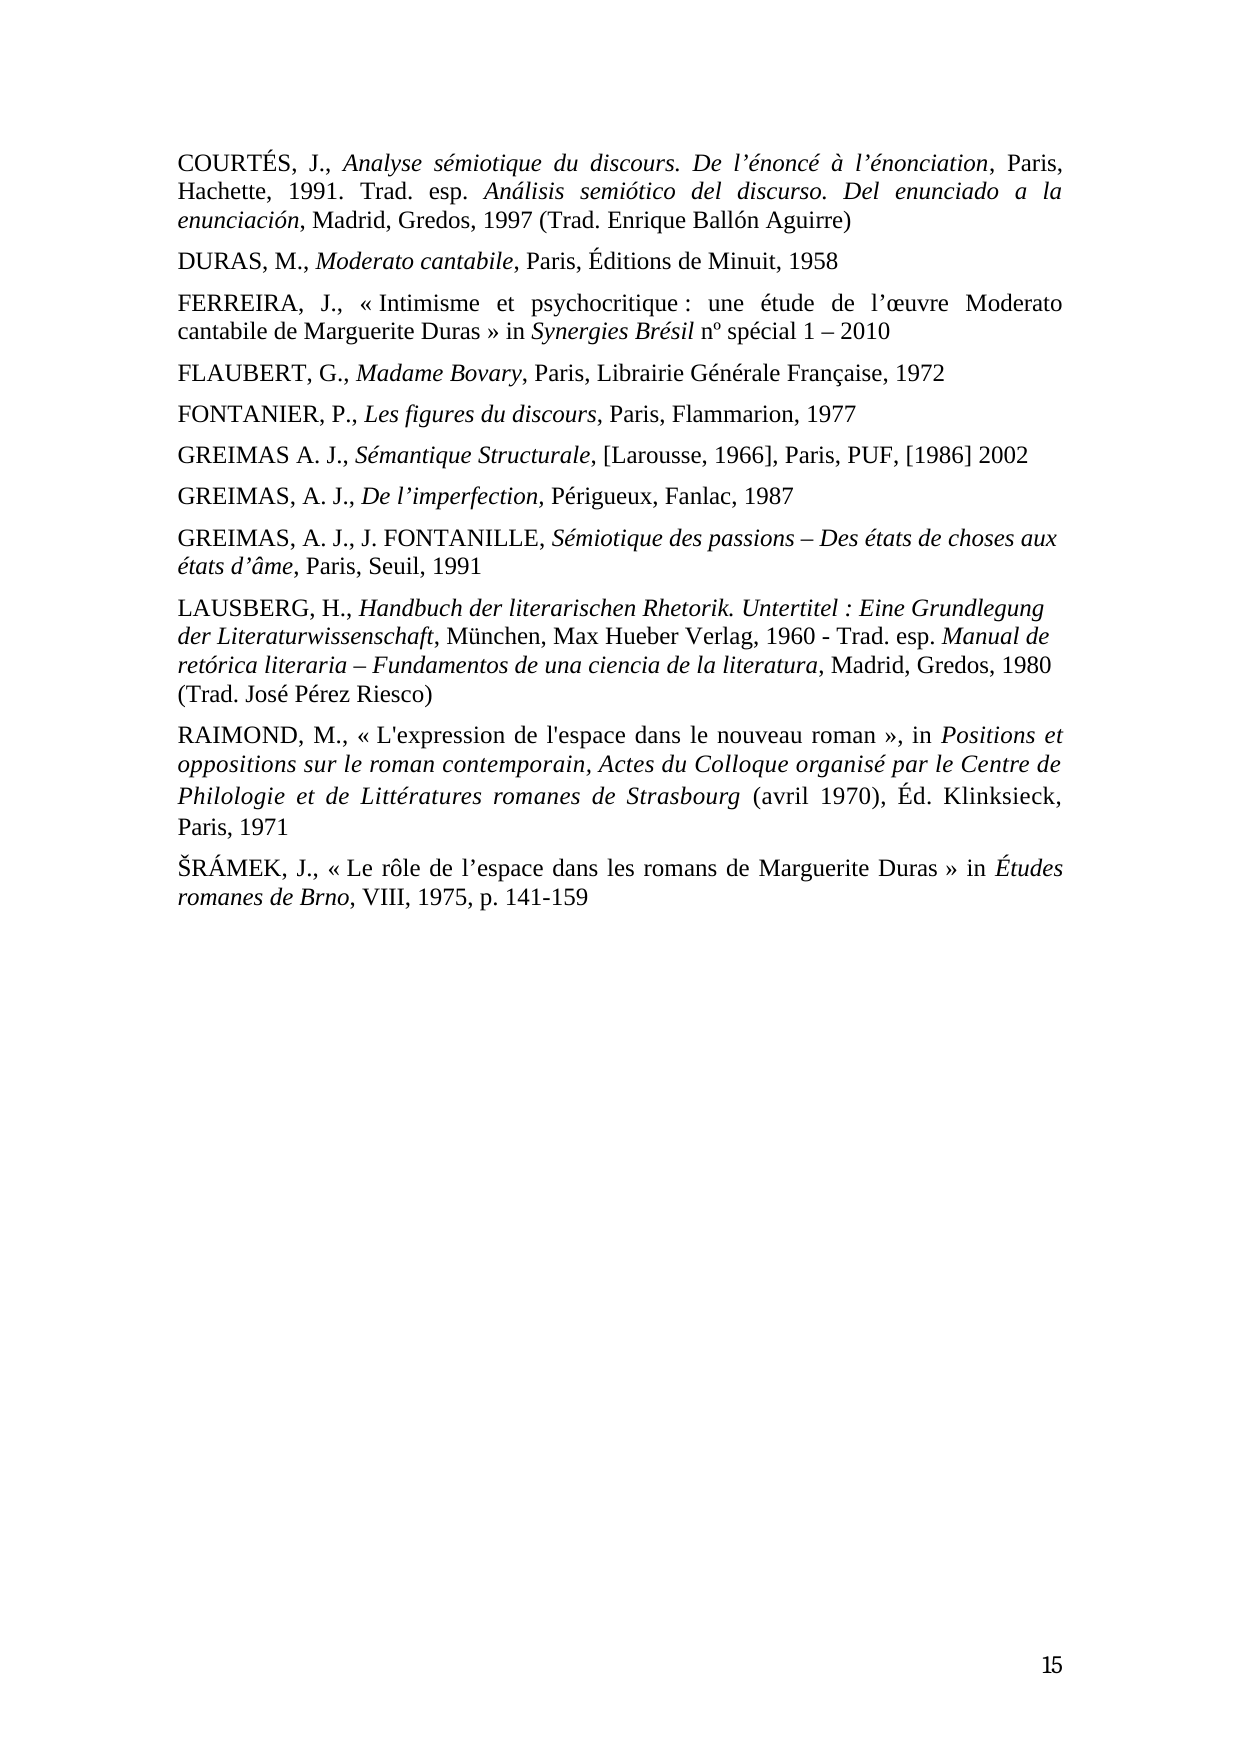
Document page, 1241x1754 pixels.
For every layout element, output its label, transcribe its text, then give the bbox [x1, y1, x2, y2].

text COURTÉS, J., Analyse sémiotique du discours. De l’énoncé à l’énonciation, Paris, Hachette, 1991. Trad. esp. Análisis semiótico del discurso. Del enunciado a la enunciación, Madrid, Gredos, 1997 (Trad. Enrique Ballón Aguirre) [177, 148, 1063, 234]
text RAIMOND, M., « L'expression de l'espace dans le nouveau roman », in Positions et oppositions sur le roman contemporain, Actes du Colloque organisé par le Centre de Philologie et de Littératures romanes de Strasbourg (avril 1970), Éd. Klinksieck, Paris, 1971 [177, 720, 1063, 841]
text GREIMAS, A. J., De l’imperfection, Périgueux, Fanlac, 1987 [177, 481, 545, 510]
text FONTANIER, P., Les figures du discours, Paris, Flammarion, 1977 [177, 399, 1063, 428]
text GREIMAS, A. J., De l’imperfection, Périgueux, Fanlac, 1987 [658, 481, 1063, 510]
text FLAUBERT, G., Madame Bovary, Paris, Librairie Générale Française, 1972 [177, 358, 1063, 386]
text FERREIRA, J., « Intimisme et psychocritique : une étude de l’œuvre Moderato cantabile de Marguerite Duras » in Synergies Brésil nº spécial 1 – 2010 [177, 288, 1063, 345]
text LAUSBERG, H., Handbuch der literarischen Rhetorik. Untertitel : Eine Grundlegung der Literaturwissenschaft, München, Max Hueber Verlag, 1960 - Trad. esp. Manual de retórica literaria – Fundamentos de una ciencia de la literatura, Madrid, Gredos, 1980 (Trad. José Pérez Riesco) [177, 593, 1063, 708]
text ŠRÁMEK, J., « Le rôle de l’espace dans les romans de Marguerite Duras » in Études romanes de Brno, VIII, 1975, p. 141-159 [177, 853, 1063, 911]
text GREIMAS A. J., Sémantique Structurale, [Larousse, 1966], Paris, PUF, [1986] 2002 [177, 440, 1063, 469]
text DURAS, M., Moderato cantabile, Paris, Éditions de Minuit, 1958 [177, 246, 1063, 275]
text GREIMAS, A. J., J. FONTANILLE, Sémiotique des passions – Des états de choses aux états d’âme, Paris, Seuil, 1991 [177, 523, 1063, 580]
